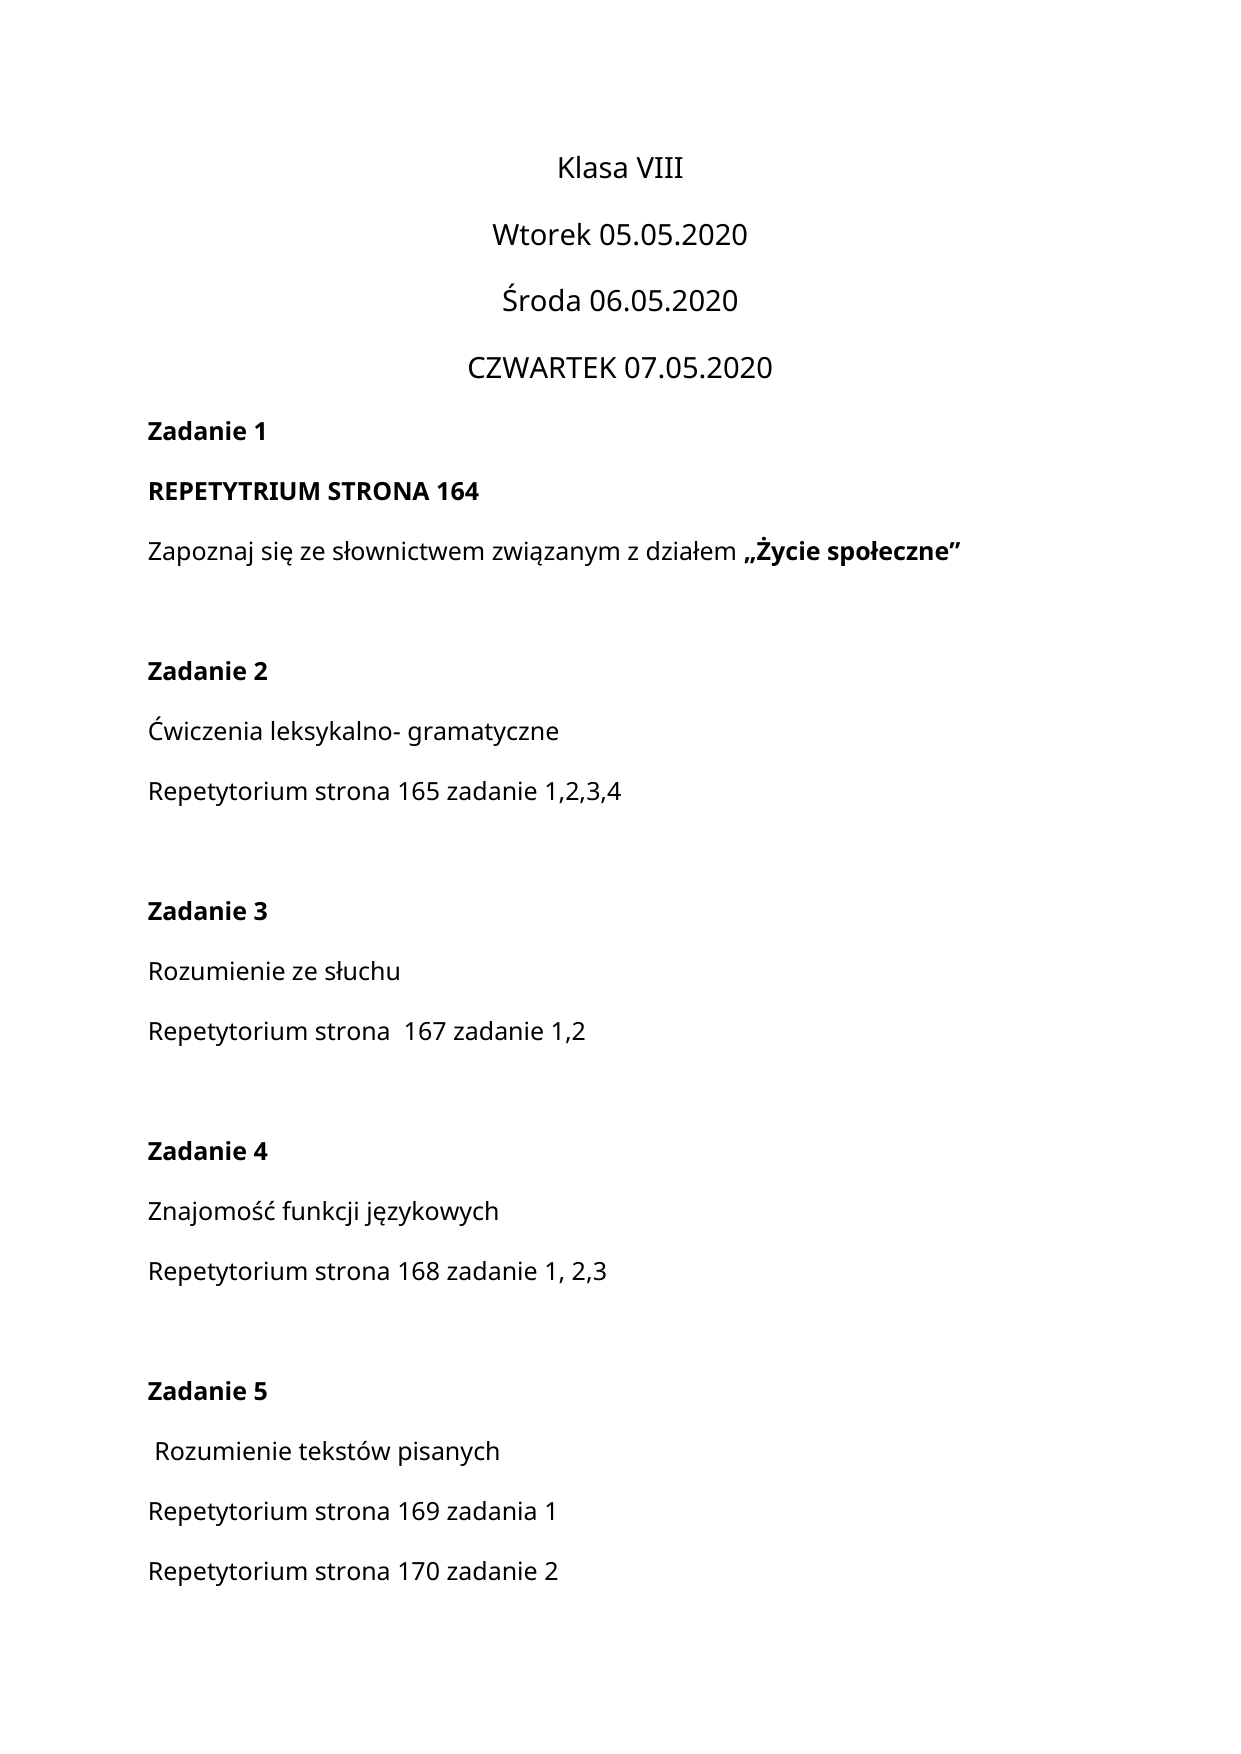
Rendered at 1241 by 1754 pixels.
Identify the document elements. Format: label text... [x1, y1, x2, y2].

text Środa 06.05.2020 [148, 281, 1093, 320]
text Zadanie 2 [148, 653, 1093, 687]
text Repetytorium strona 165 zadanie 1,2,3,4 [148, 773, 1093, 807]
text Klasa VIII [148, 148, 1093, 187]
text Repetytorium strona 167 zadanie 1,2 [148, 1013, 1093, 1047]
text Wtorek 05.05.2020 [148, 214, 1093, 254]
text Rozumienie tekstów pisanych [148, 1433, 1093, 1467]
text Repetytorium strona 170 zadanie 2 [148, 1553, 1093, 1587]
text Zadanie 5 [148, 1373, 1093, 1407]
text Zadanie 4 [148, 1133, 1093, 1167]
text Zadanie 1 [148, 413, 1093, 447]
text Ćwiczenia leksykalno- gramatyczne [148, 713, 1093, 747]
text Zapoznaj się ze słownictwem związanym z działem „Życie społeczne” [148, 533, 1093, 567]
text Znajomość funkcji językowych [148, 1193, 1093, 1227]
text Rozumienie ze słuchu [148, 953, 1093, 987]
text Repetytorium strona 168 zadanie 1, 2,3 [148, 1253, 1093, 1287]
text Zadanie 3 [148, 893, 1093, 927]
text Repetytorium strona 169 zadania 1 [148, 1493, 1093, 1527]
text REPETYTRIUM STRONA 164 [148, 473, 1093, 507]
text CZWARTEK 07.05.2020 [148, 347, 1093, 387]
